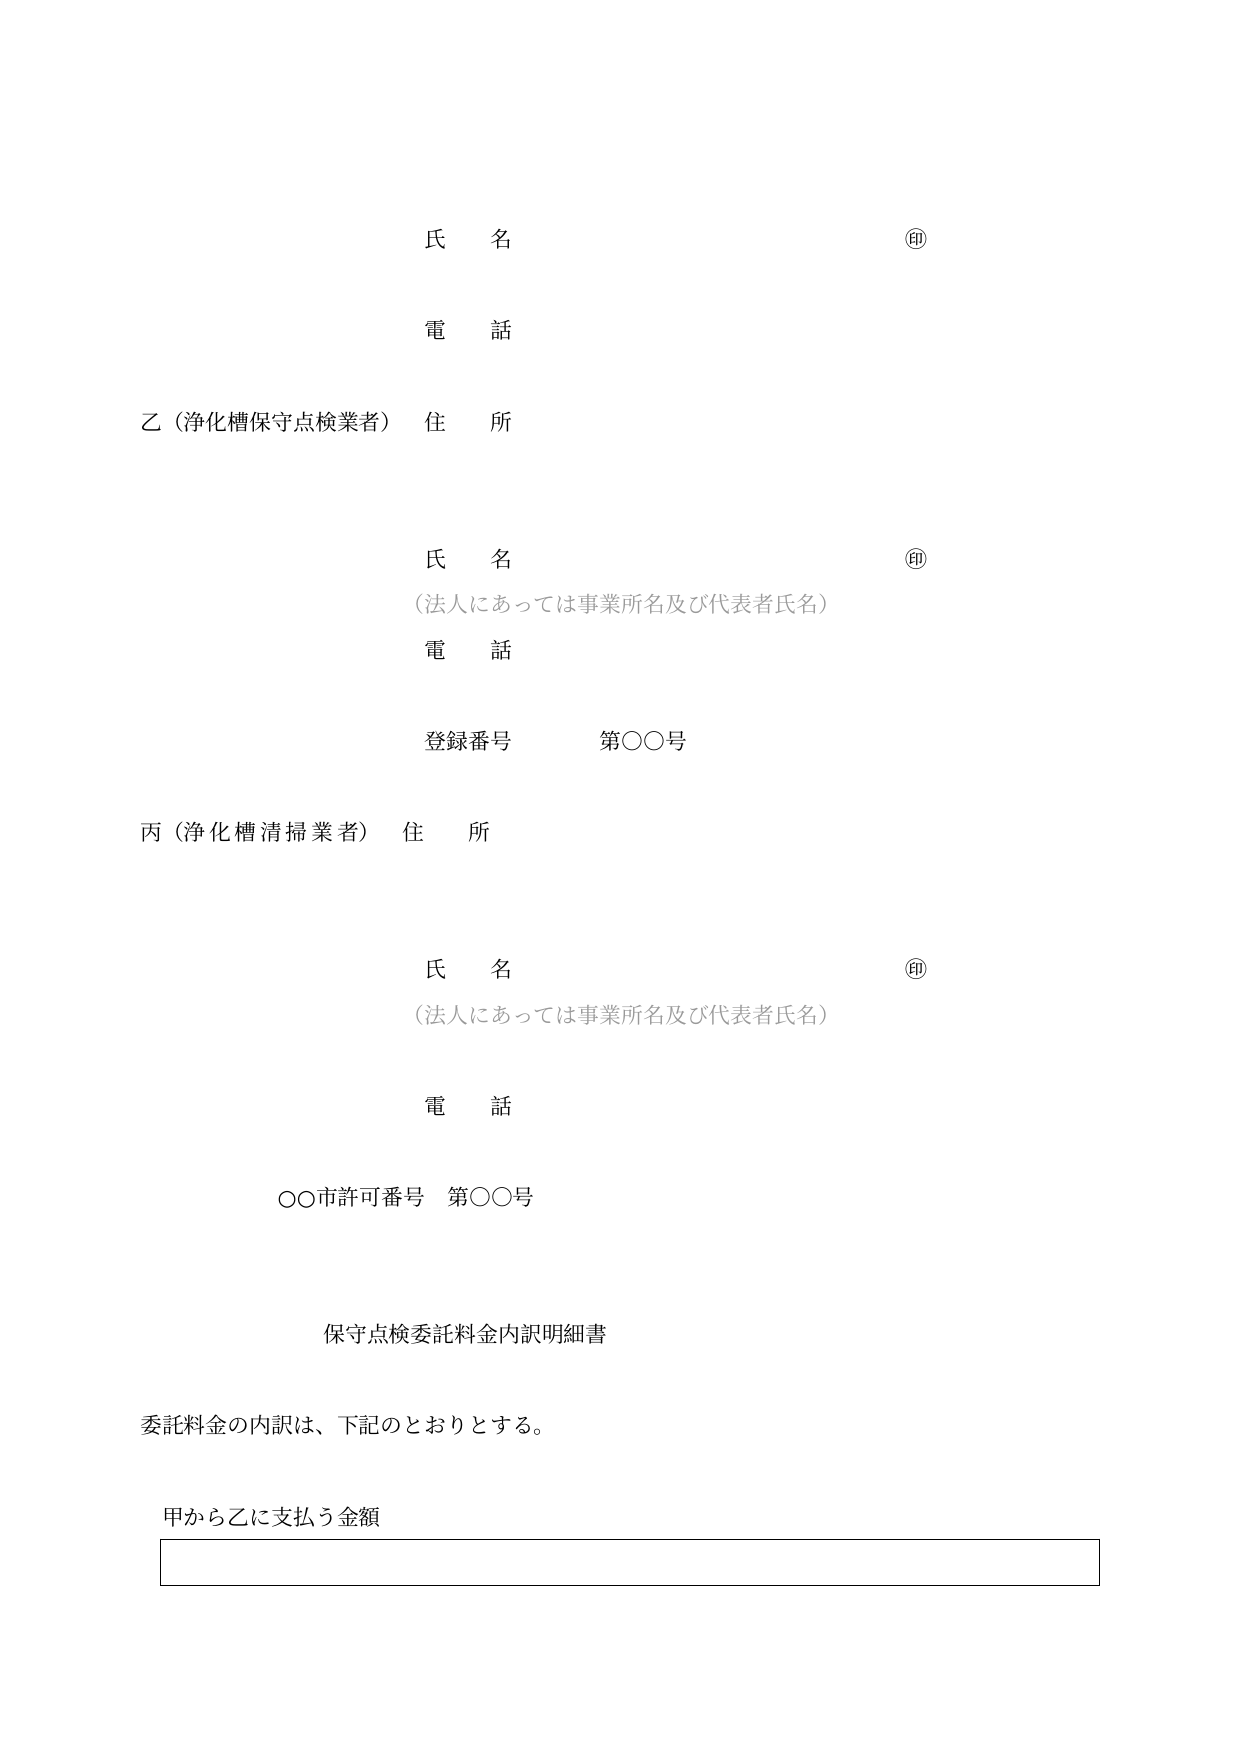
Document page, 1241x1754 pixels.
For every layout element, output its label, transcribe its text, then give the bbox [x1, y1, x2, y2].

text 乙（浄化槽保守点検業者） 住 所 [118, 398, 1122, 443]
text 保守点検委託料金内訳明細書 [118, 1310, 1122, 1356]
text （法人にあっては事業所名及び代表者氏名） [118, 580, 1122, 626]
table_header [161, 1540, 1099, 1585]
text 電 話 [118, 307, 1122, 352]
text 委託料金の内訳は、下記のとおりとする。 [118, 1402, 1122, 1447]
text 電 話 [118, 626, 1122, 672]
text ○○市許可番号 第○○号 [118, 1173, 1122, 1219]
text 電 話 [118, 1082, 1122, 1128]
text 甲から乙に支払う金額 [118, 1493, 1122, 1538]
text （法人にあっては事業所名及び代表者氏名） [118, 991, 1122, 1037]
text 氏 名 ㊞ [118, 215, 1122, 261]
text 丙（浄化槽清掃業者） 住 所 [118, 808, 1122, 854]
text 登録番号 第○○号 [118, 717, 1122, 763]
text 氏 名 ㊞ [118, 535, 1122, 580]
text 氏 名 ㊞ [118, 945, 1122, 991]
